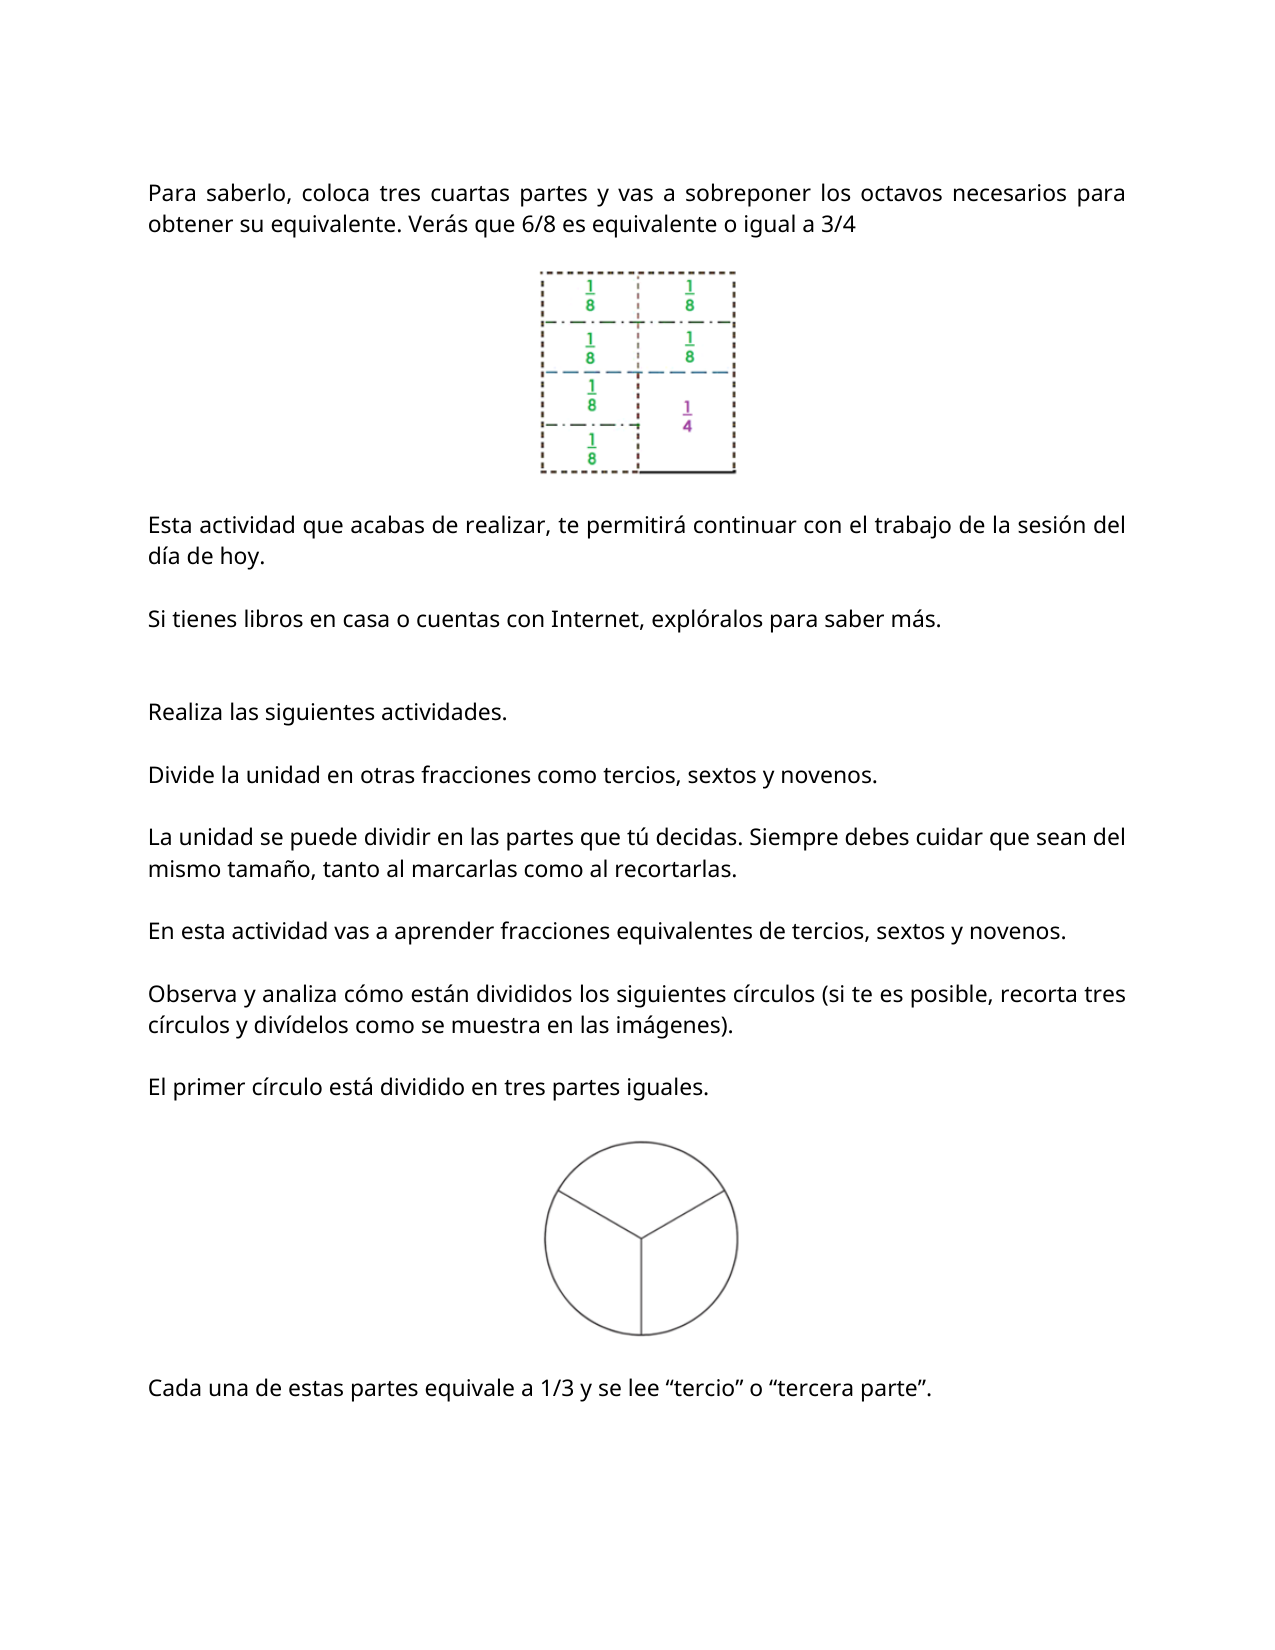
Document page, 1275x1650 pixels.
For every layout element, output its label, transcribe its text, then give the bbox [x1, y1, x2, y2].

text Cada una de estas partes equivale a 1/3 y se lee “tercio” o “tercera parte”. [148, 1372, 1127, 1403]
text Para saberlo, coloca tres cuartas partes y vas a sobreponer los octavos necesarios para obtener su equivalente. Verás que 6/8 es equivalente o igual a 3/4 [148, 177, 1127, 240]
picture [537, 271, 738, 478]
text Si tienes libros en casa o cuentas con Internet, explóralos para saber más. [148, 603, 1127, 634]
text En esta actividad vas a aprender fracciones equivalentes de tercios, sextos y novenos. [148, 915, 1127, 946]
text Esta actividad que acabas de realizar, te permitirá continuar con el trabajo de la sesión del día de hoy. [148, 509, 1127, 571]
text La unidad se puede dividir en las partes que tú decidas. Siempre debes cuidar que sean del mismo tamaño, tanto al marcarlas como al recortarlas. [148, 821, 1127, 884]
picture [529, 1133, 747, 1341]
text Realiza las siguientes actividades. [148, 696, 1127, 728]
text Observa y analiza cómo están divididos los siguientes círculos (si te es posible, recorta tres círculos y divídelos como se muestra en las imágenes). [148, 978, 1127, 1040]
text El primer círculo está dividido en tres partes iguales. [148, 1071, 1127, 1103]
text Divide la unidad en otras fracciones como tercios, sextos y novenos. [148, 759, 1127, 790]
